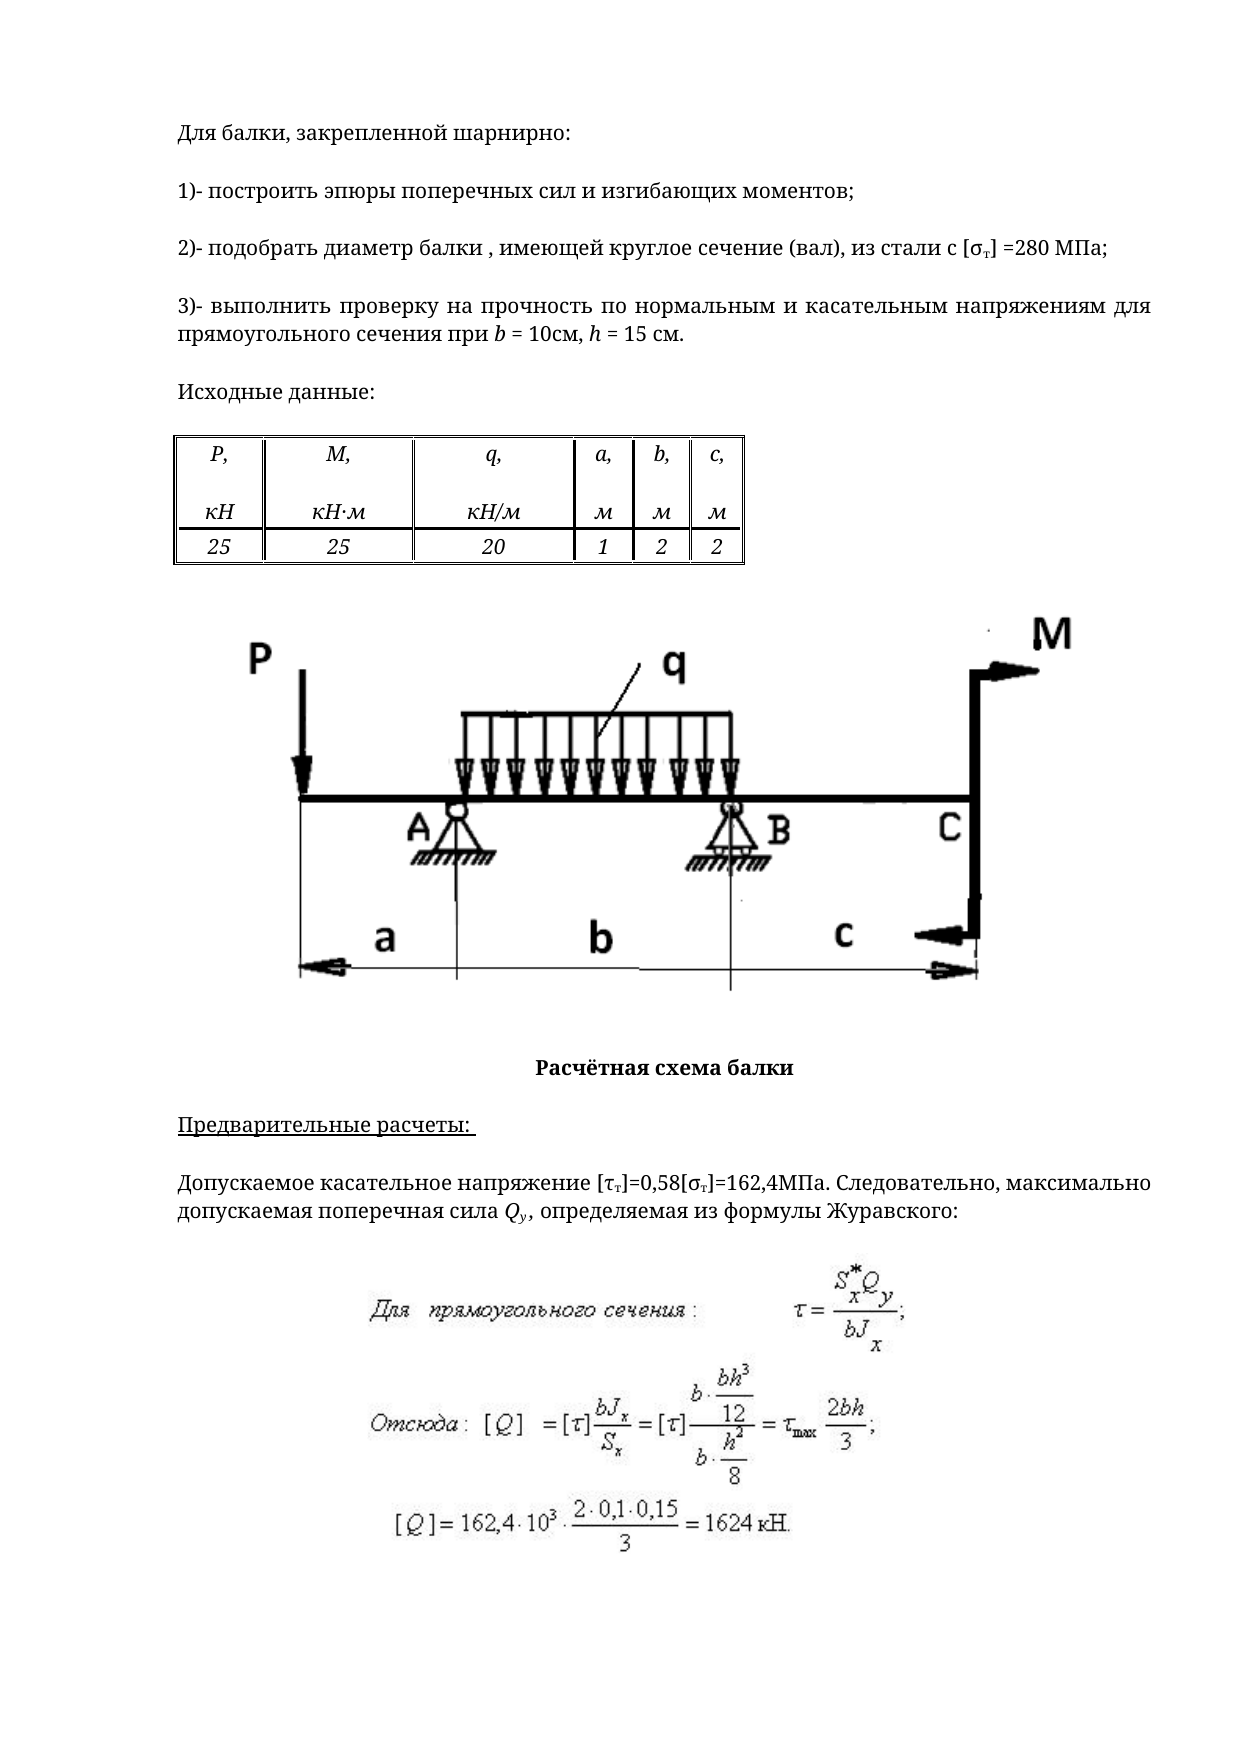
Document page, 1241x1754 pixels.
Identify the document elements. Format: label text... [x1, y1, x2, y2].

table_header c, м [691, 438, 742, 527]
text Расчётная схема балки [177, 1053, 1152, 1081]
table_cell 2 [691, 527, 742, 562]
table_cell 25 [177, 527, 264, 562]
text Исходные данные: [177, 377, 1152, 405]
table_header q, кН/м [414, 436, 574, 527]
picture [228, 589, 1101, 1024]
table_header b, м [633, 438, 691, 527]
text 2)- подобрать диаметр балки , имеющей круглое сечение (вал), из стали с [σт] =280 МПа; [177, 233, 1152, 262]
table_cell 1 [574, 530, 633, 562]
table_header Р, кН [177, 436, 264, 527]
text Допускаемое касательное напряжение [τт]=0,58[σт]=162,4МПа. Следовательно, максимально допускаемая поперечная сила Qy , определяемая из формулы Журавского: [177, 1168, 1152, 1225]
table_header М, кН·м [264, 438, 413, 527]
table_cell 25 [264, 530, 413, 562]
text 1)- построить эпюры поперечных сил и изгибающих моментов; [177, 176, 1152, 204]
text Для балки, закрепленной шарнирно: [177, 118, 1152, 147]
table_header а, м [574, 436, 633, 527]
picture [367, 1253, 962, 1572]
text 3)- выполнить проверку на прочность по нормальным и касательным напряжениям для прямоугольного сечения при b = 10см, h = 15 см. [177, 291, 1152, 348]
table_cell 2 [633, 530, 691, 562]
text Предварительные расчеты: [177, 1110, 1152, 1139]
table_cell 20 [414, 530, 574, 562]
